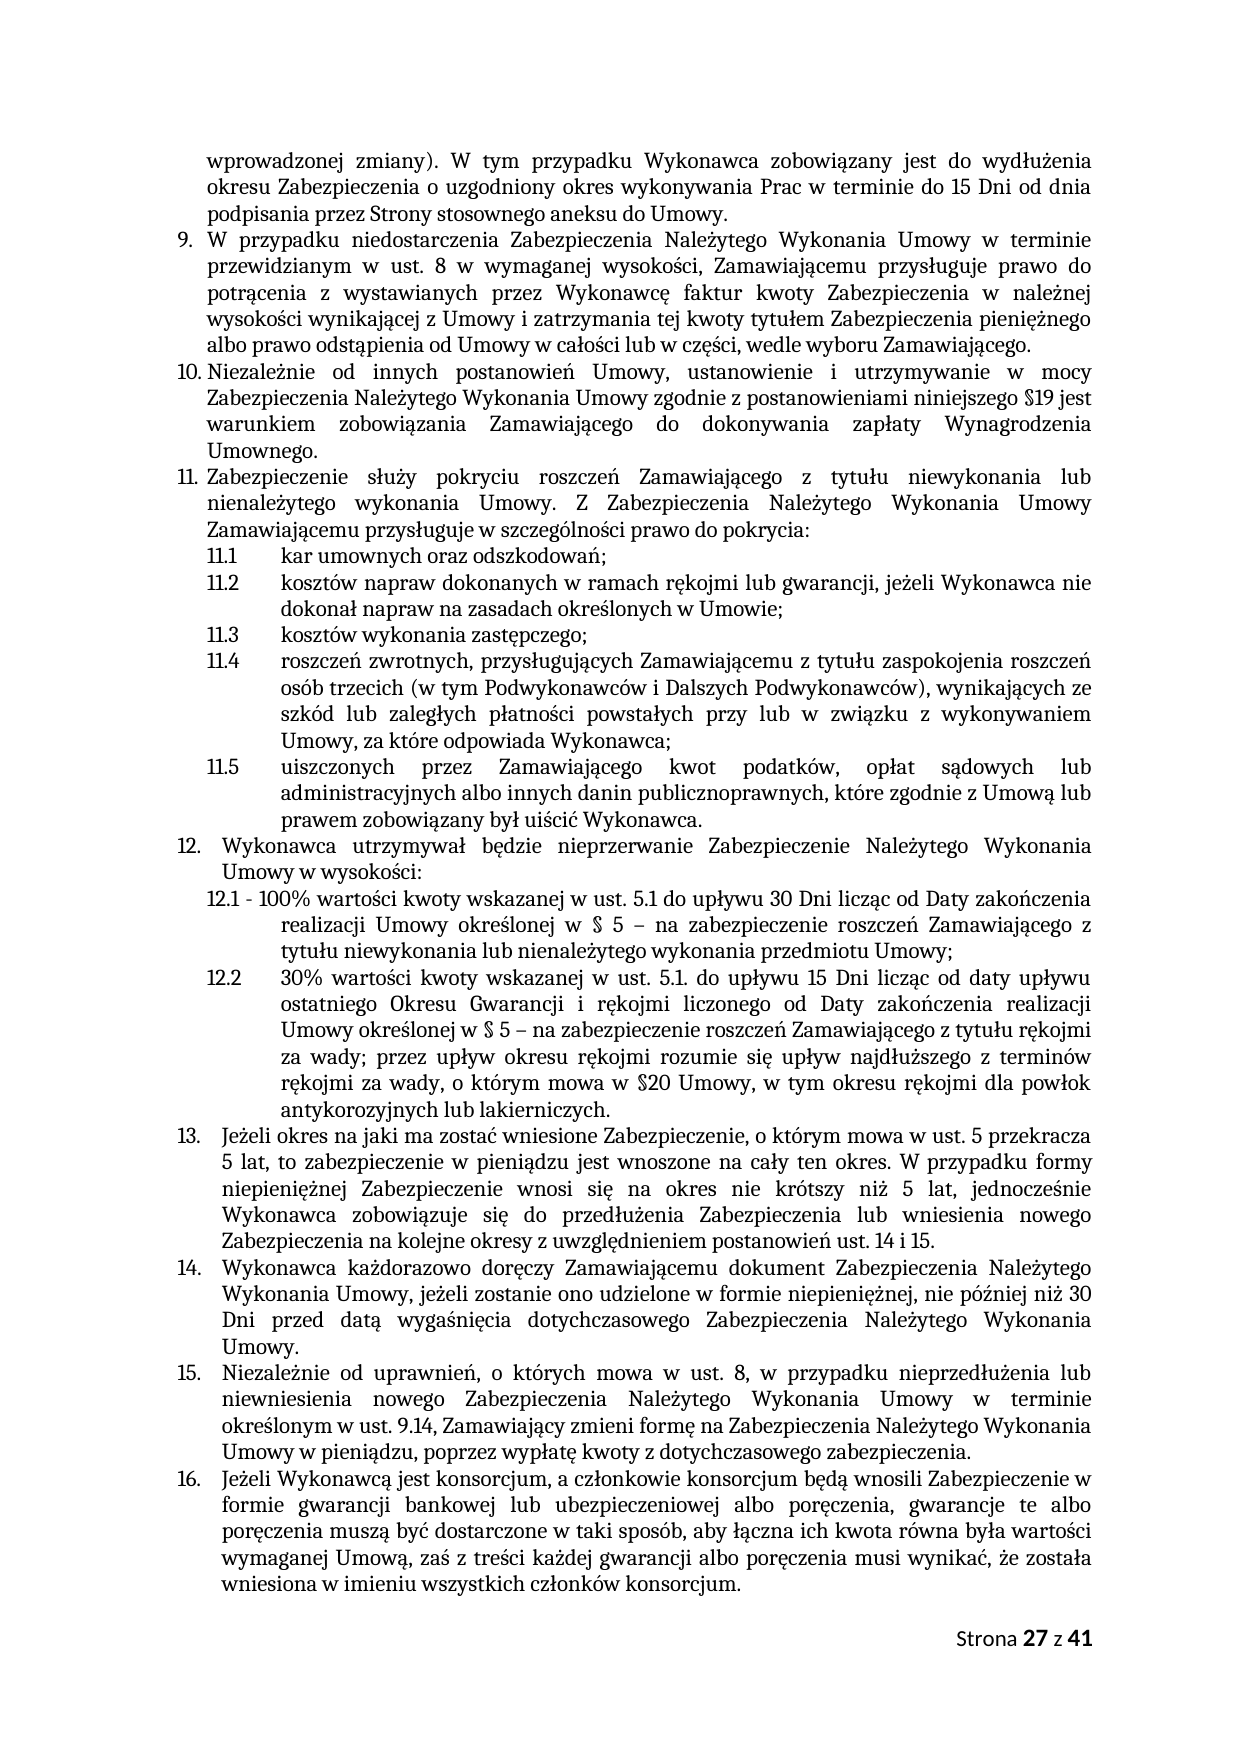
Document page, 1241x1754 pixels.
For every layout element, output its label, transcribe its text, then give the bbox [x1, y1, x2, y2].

text 12. Wykonawca utrzymywał będzie nieprzerwanie Zabezpieczenie Należytego Wykonania Umowy w wysokości: [177, 833, 1093, 886]
text 12.1 - 100% wartości kwoty wskazanej w ust. 5.1 do upływu 30 Dni licząc od Daty zakończenia realizacji Umowy określonej w § 5 – na zabezpieczenie roszczeń Zamawiającego z tytułu niewykonania lub nienależytego wykonania przedmiotu Umowy; [207, 886, 1093, 964]
text 15. Niezależnie od uprawnień, o których mowa w ust. 8, w przypadku nieprzedłużenia lub niewniesienia nowego Zabezpieczenia Należytego Wykonania Umowy w terminie określonym w ust. 9.14, Zamawiający zmieni formę na Zabezpieczenia Należytego Wykonania Umowy w pieniądzu, poprzez wypłatę kwoty z dotychczasowego zabezpieczenia. [177, 1360, 1093, 1465]
list W przypadku niedostarczenia Zabezpieczenia Należytego Wykonania Umowy w terminie przewidzianym w ust. 8 w wymaganej wysokości, Zamawiającemu przysługuje prawo do potrącenia z wystawianych przez Wykonawcę faktur kwoty Zabezpieczenia w należnej wysokości wynikającej z Umowy i zatrzymania tej kwoty tytułem Zabezpieczenia pieniężnego albo prawo odstąpienia od Umowy w całości lub w części, wedle wyboru Zamawiającego. [177, 227, 1093, 358]
text 13. Jeżeli okres na jaki ma zostać wniesione Zabezpieczenie, o którym mowa w ust. 5 przekracza 5 lat, to zabezpieczenie w pieniądzu jest wnoszone na cały ten okres. W przypadku formy niepieniężnej Zabezpieczenie wnosi się na okres nie krótszy niż 5 lat, jednocześnie Wykonawca zobowiązuje się do przedłużenia Zabezpieczenia lub wniesienia nowego Zabezpieczenia na kolejne okresy z uwzględnieniem postanowień ust. 14 i 15. [177, 1123, 1093, 1254]
text 11.4 roszczeń zwrotnych, przysługujących Zamawiającemu z tytułu zaspokojenia roszczeń osób trzecich (w tym Podwykonawców i Dalszych Podwykonawców), wynikających ze szkód lub zaległych płatności powstałych przy lub w związku z wykonywaniem Umowy, za które odpowiada Wykonawca; [207, 648, 1093, 754]
text 12.2 30% wartości kwoty wskazanej w ust. 5.1. do upływu 15 Dni licząc od daty upływu ostatniego Okresu Gwarancji i rękojmi liczonego od Daty zakończenia realizacji Umowy określonej w § 5 – na zabezpieczenie roszczeń Zamawiającego z tytułu rękojmi za wady; przez upływ okresu rękojmi rozumie się upływ najdłuższego z terminów rękojmi za wady, o którym mowa w §20 Umowy, w tym okresu rękojmi dla powłok antykorozyjnych lub lakierniczych. [207, 964, 1093, 1123]
text 11.1 kar umownych oraz odszkodowań; [207, 543, 1093, 569]
text 11.2 kosztów napraw dokonanych w ramach rękojmi lub gwarancji, jeżeli Wykonawca nie dokonał napraw na zasadach określonych w Umowie; [207, 569, 1093, 622]
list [177, 148, 1093, 227]
text 11.3 kosztów wykonania zastępczego; [207, 622, 1093, 648]
list Niezależnie od innych postanowień Umowy, ustanowienie i utrzymywanie w mocy Zabezpieczenia Należytego Wykonania Umowy zgodnie z postanowieniami niniejszego §19 jest warunkiem zobowiązania Zamawiającego do dokonywania zapłaty Wynagrodzenia Umownego. [177, 358, 1093, 464]
text 14. Wykonawca każdorazowo doręczy Zamawiającemu dokument Zabezpieczenia Należytego Wykonania Umowy, jeżeli zostanie ono udzielone w formie niepieniężnej, nie później niż 30 Dni przed datą wygaśnięcia dotychczasowego Zabezpieczenia Należytego Wykonania Umowy. [177, 1254, 1093, 1360]
list Zabezpieczenie służy pokryciu roszczeń Zamawiającego z tytułu niewykonania lub nienależytego wykonania Umowy. Z Zabezpieczenia Należytego Wykonania Umowy Zamawiającemu przysługuje w szczególności prawo do pokrycia: [177, 464, 1093, 543]
text 16. Jeżeli Wykonawcą jest konsorcjum, a członkowie konsorcjum będą wnosili Zabezpieczenie w formie gwarancji bankowej lub ubezpieczeniowej albo poręczenia, gwarancje te albo poręczenia muszą być dostarczone w taki sposób, aby łączna ich kwota równa była wartości wymaganej Umową, zaś z treści każdej gwarancji albo poręczenia musi wynikać, że została wniesiona w imieniu wszystkich członków konsorcjum. [177, 1465, 1093, 1597]
text 11.5 uiszczonych przez Zamawiającego kwot podatków, opłat sądowych lub administracyjnych albo innych danin publicznoprawnych, które zgodnie z Umową lub prawem zobowiązany był uiścić Wykonawca. [207, 754, 1093, 833]
